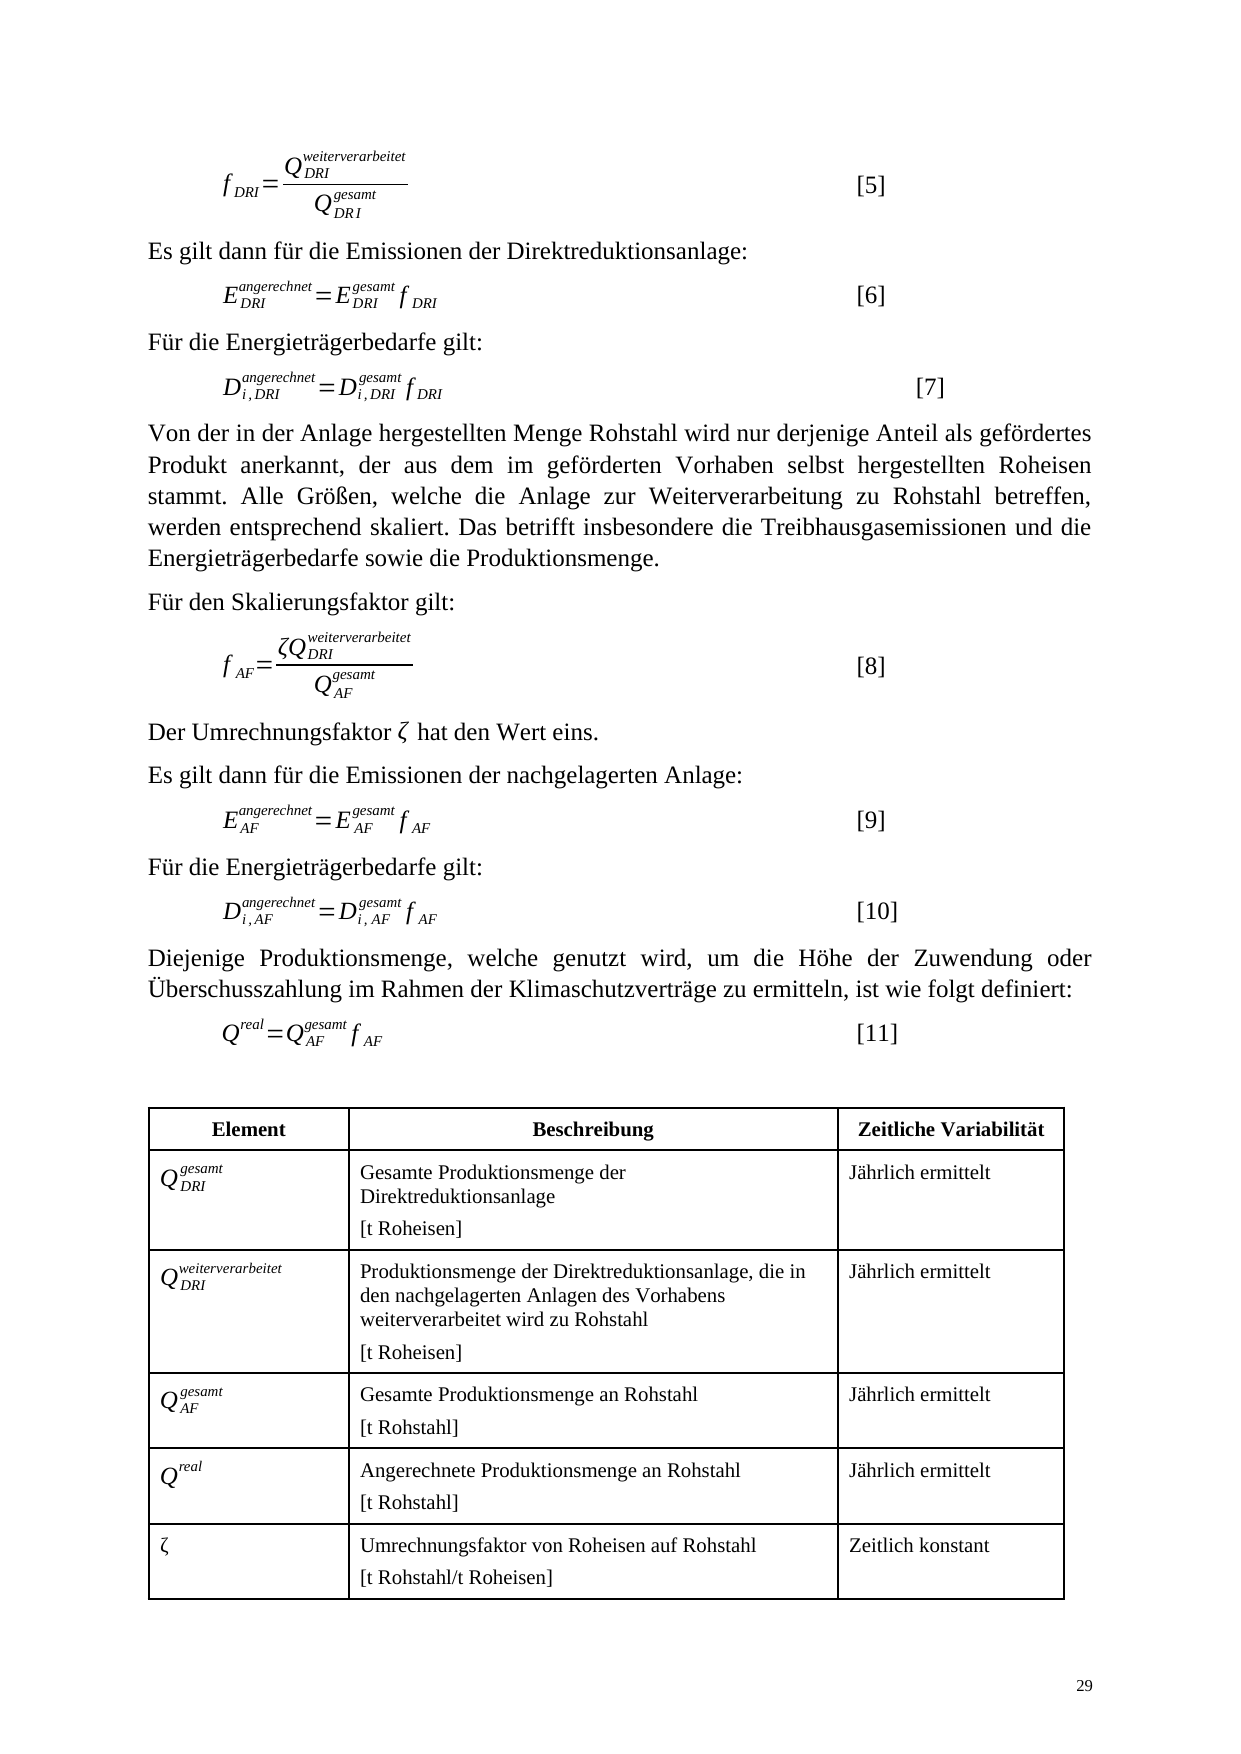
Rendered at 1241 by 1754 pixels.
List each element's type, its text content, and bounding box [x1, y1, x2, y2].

table_cell [150, 1251, 348, 1372]
table_cell [150, 1449, 348, 1522]
table_cell Jährlich ermittelt [839, 1449, 1063, 1522]
text Für die Energieträgerbedarfe gilt: [148, 849, 1092, 881]
table_cell [150, 1151, 348, 1249]
text Für den Skalierungsfaktor gilt: [148, 585, 1092, 616]
table_cell Jährlich ermittelt [839, 1151, 1063, 1249]
table_cell Gesamte Produktionsmenge an Rohstahl [t Rohstahl] [350, 1374, 837, 1447]
text Für die Energieträgerbedarfe gilt: [148, 325, 1092, 356]
table_cell Produktionsmenge der Direktreduktionsanlage, die in den nachgelagerten Anlagen des Vorhabens weiterverarbeitet wird zu Rohstahl [t Roheisen] [350, 1251, 837, 1372]
text [6] [148, 277, 1092, 312]
text [8] [148, 628, 1092, 702]
text [9] [148, 802, 1092, 837]
table_cell Angerechnete Produktionsmenge an Rohstahl [t Rohstahl] [350, 1449, 837, 1522]
text [11] [148, 1015, 1092, 1050]
text [10] [148, 893, 1092, 928]
text [5] [148, 148, 1092, 221]
text [7] [148, 368, 1092, 403]
table_cell Jährlich ermittelt [839, 1251, 1063, 1372]
text Es gilt dann für die Emissionen der nachgelagerten Anlage: [148, 758, 1092, 789]
text Von der in der Anlage hergestellten Menge Rohstahl wird nur derjenige Anteil als gefördertes Produkt anerkannt, der aus dem im geförderten Vorhaben selbst hergestellten Roheisen stammt. Alle Größen, welche die Anlage zur Weiterverarbeitung zu Rohstahl betreffen, werden entsprechend skaliert. Das betrifft insbesondere die Treibhausgasemissionen und die Energieträgerbedarfe sowie die Produktionsmenge. [148, 416, 1092, 572]
table_cell Gesamte Produktionsmenge der Direktreduktionsanlage [t Roheisen] [350, 1151, 837, 1249]
table_cell Zeitlich konstant [839, 1525, 1063, 1598]
text Der Umrechnungsfaktor hat den Wert eins. [148, 714, 1092, 746]
table_cell Umrechnungsfaktor von Roheisen auf Rohstahl [t Rohstahl/t Roheisen] [350, 1525, 837, 1598]
table_cell [150, 1374, 348, 1447]
table_header Element [150, 1109, 348, 1149]
table_cell Jährlich ermittelt [839, 1374, 1063, 1447]
text Diejenige Produktionsmenge, welche genutzt wird, um die Höhe der Zuwendung oder Überschusszahlung im Rahmen der Klimaschutzverträge zu ermitteln, ist wie folgt definiert: [148, 940, 1092, 1003]
table_header Beschreibung [350, 1109, 837, 1149]
table_header Zeitliche Variabilität [839, 1109, 1063, 1149]
text Es gilt dann für die Emissionen der Direktreduktionsanlage: [148, 234, 1092, 265]
table_cell ζ [150, 1525, 348, 1598]
